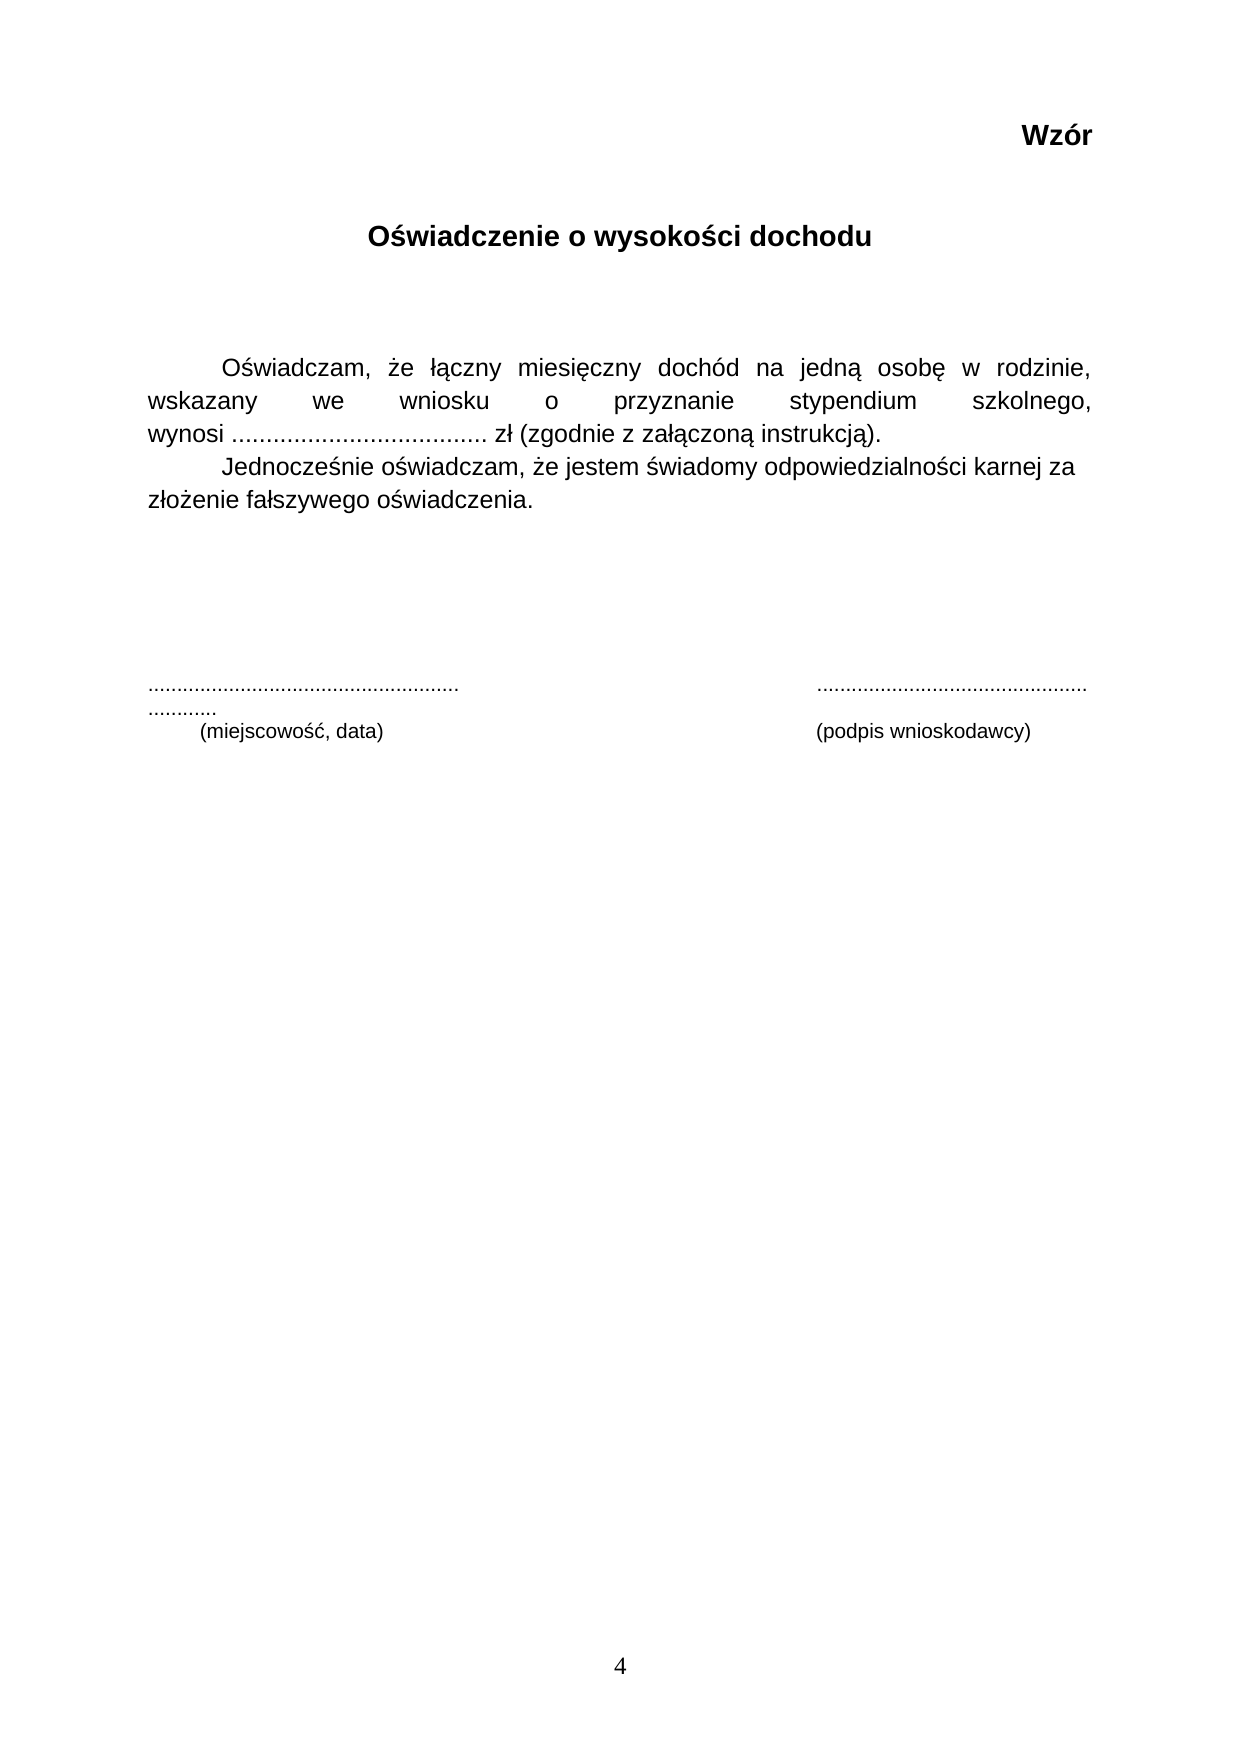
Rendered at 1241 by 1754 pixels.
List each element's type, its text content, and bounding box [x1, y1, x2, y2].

text Jednocześnie oświadczam, że jestem świadomy odpowiedzialności karnej za złożenie fałszywego oświadczenia. [148, 452, 1092, 514]
text Oświadczenie o wysokości dochodu [148, 219, 1092, 252]
text Wzór [148, 118, 1092, 152]
text Oświadczam, że łączny miesięczny dochód na jedną osobę w rodzinie, wskazany we wniosku o przyznanie stypendium szkolnego, wynosi ..................................... zł (zgodnie z załączoną instrukcją). [148, 353, 1092, 448]
text ...................................................... ........................................................... [148, 671, 1092, 719]
text (miejscowość, data) (podpis wnioskodawcy) [148, 719, 1092, 743]
